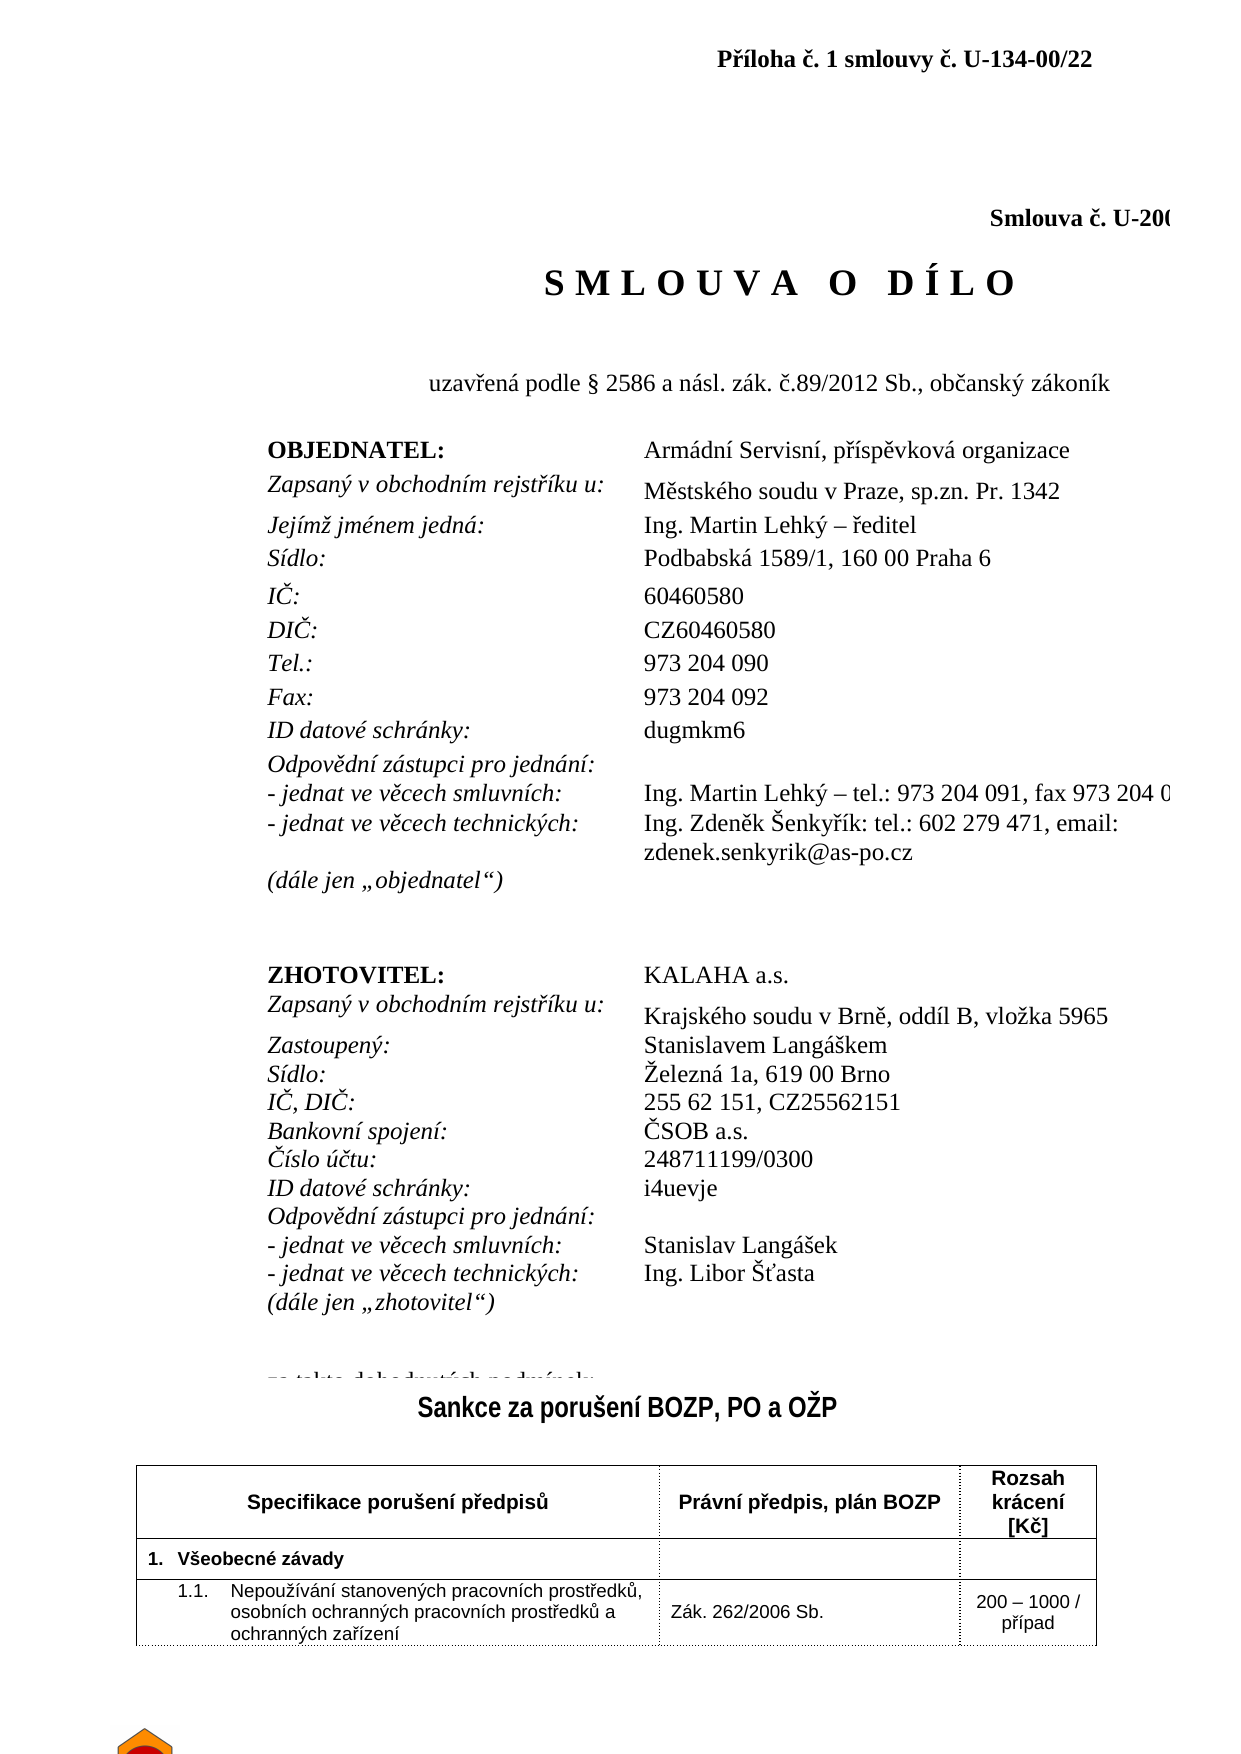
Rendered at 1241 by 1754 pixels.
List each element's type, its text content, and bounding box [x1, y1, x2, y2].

table_header Rozsah krácení [Kč] [960, 1466, 1096, 1538]
table_cell [960, 1539, 1096, 1579]
table_header Specifikace porušení předpisů [137, 1466, 659, 1538]
table_cell Všeobecné závady [137, 1539, 659, 1579]
table_cell Nepoužívání stanovených pracovních prostředků, osobních ochranných pracovních prostředků a ochranných zařízení [137, 1580, 659, 1644]
table_cell 200 – 1000 / případ [960, 1580, 1096, 1644]
table_cell Zák. 262/2006 Sb. [659, 1580, 960, 1644]
picture [109, 1725, 180, 1754]
table_cell [659, 1539, 960, 1579]
table_header Právní předpis, plán BOZP [659, 1466, 960, 1538]
subtitle Sankce za porušení BOZP, PO a OŽP [148, 1391, 1107, 1424]
